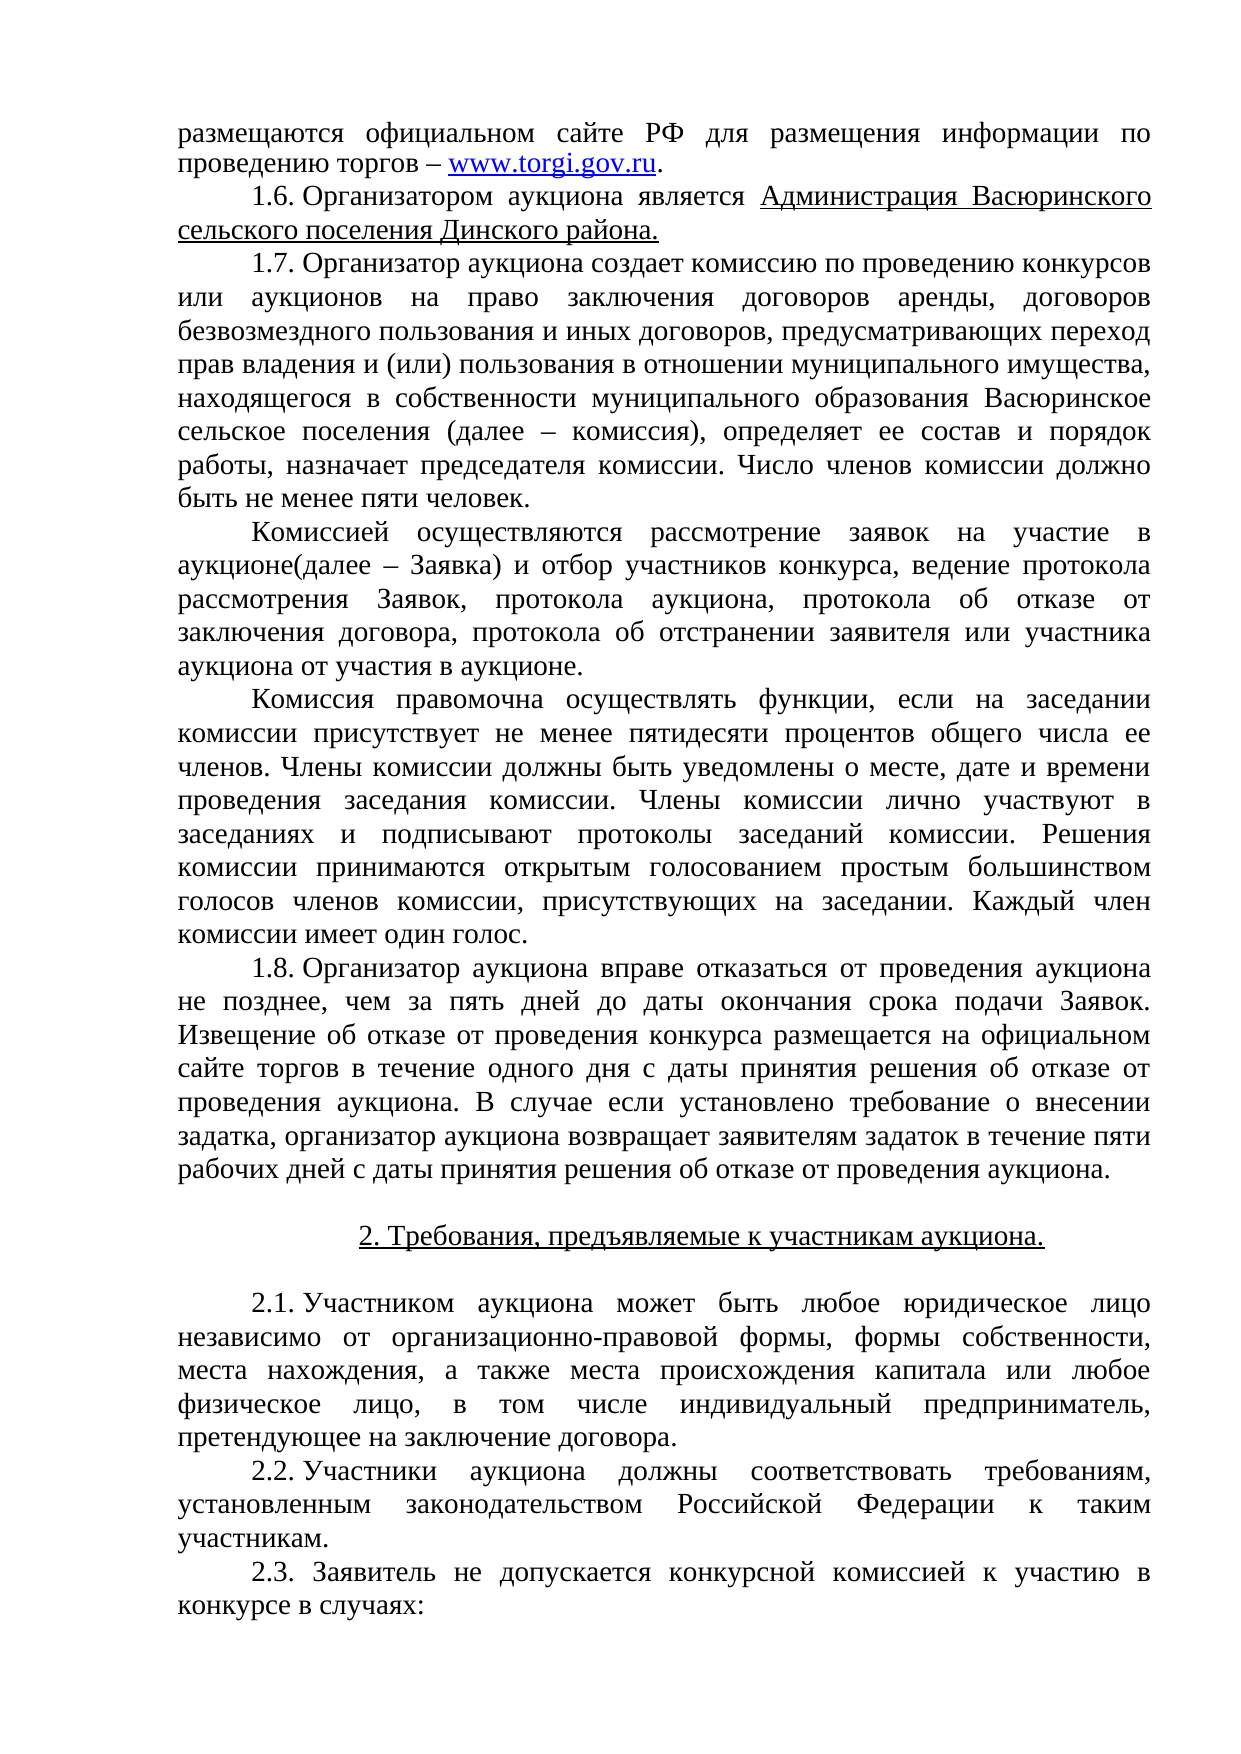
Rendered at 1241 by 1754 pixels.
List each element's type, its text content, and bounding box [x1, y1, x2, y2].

text 2.2. Участники аукциона должны соответствовать требованиям, установленным законодательством Российской Федерации к таким участникам. [177, 1453, 1152, 1554]
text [177, 118, 1152, 178]
text 2.3. Заявитель не допускается конкурсной комиссией к участию в конкурсе в случаях: [177, 1554, 1152, 1621]
text 1.6. Организатором аукциона является Администрация Васюринского сельского поселения Динского района. [177, 178, 1152, 246]
text 2.1. Участником аукциона может быть любое юридическое лицо независимо от организационно-правовой формы, формы собственности, места нахождения, а также места происхождения капитала или любое физическое лицо, в том числе индивидуальный предприниматель, претендующее на заключение договора. [177, 1285, 1152, 1453]
text 1.7. Организатор аукциона создает комиссию по проведению конкурсов или аукционов на право заключения договоров аренды, договоров безвозмездного пользования и иных договоров, предусматривающих переход прав владения и (или) пользования в отношении муниципального имущества, находящегося в собственности муниципального образования Васюринское сельское поселения (далее – комиссия), определяет ее состав и порядок работы, назначает председателя комиссии. Число членов комиссии должно быть не менее пяти человек. [177, 246, 1152, 514]
text 2. Требования, предъявляемые к участникам аукциона. [177, 1218, 1152, 1252]
text Комиссия правомочна осуществлять функции, если на заседании комиссии присутствует не менее пятидесяти процентов общего числа ее членов. Члены комиссии должны быть уведомлены о месте, дате и времени проведения заседания комиссии. Члены комиссии лично участвуют в заседаниях и подписывают протоколы заседаний комиссии. Решения комиссии принимаются открытым голосованием простым большинством голосов членов комиссии, присутствующих на заседании. Каждый член комиссии имеет один голос. [177, 682, 1152, 950]
text 1.8. Организатор аукциона вправе отказаться от проведения аукциона не позднее, чем за пять дней до даты окончания срока подачи Заявок. Извещение об отказе от проведения конкурса размещается на официальном сайте торгов в течение одного дня с даты принятия решения об отказе от проведения аукциона. В случае если установлено требование о внесении задатка, организатор аукциона возвращает заявителям задаток в течение пяти рабочих дней с даты принятия решения об отказе от проведения аукциона. [177, 950, 1152, 1185]
text Комиссией осуществляются рассмотрение заявок на участие в аукционе(далее – Заявка) и отбор участников конкурса, ведение протокола рассмотрения Заявок, протокола аукциона, протокола об отказе от заключения договора, протокола об отстранении заявителя или участника аукциона от участия в аукционе. [177, 514, 1152, 682]
